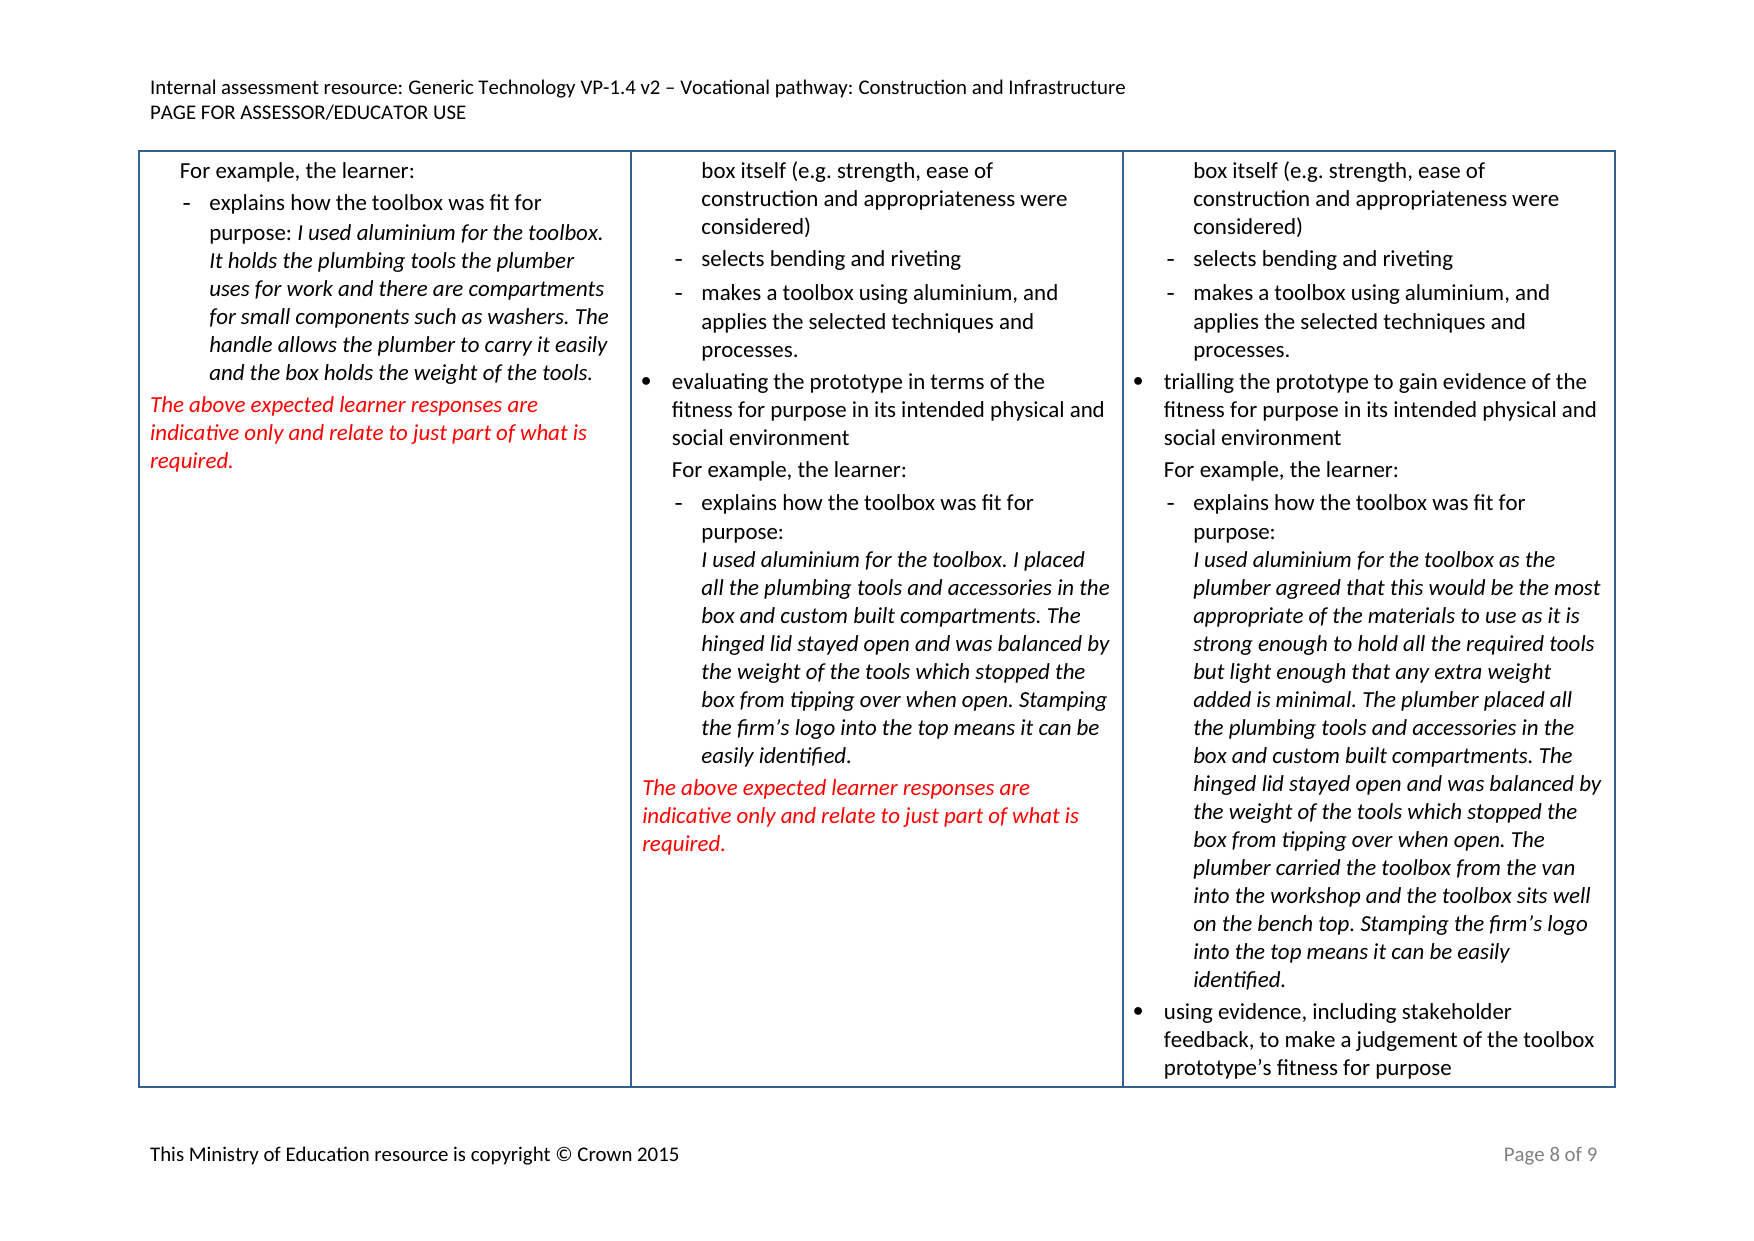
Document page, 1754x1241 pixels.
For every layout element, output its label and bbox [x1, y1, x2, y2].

table_cell [140, 152, 630, 1086]
table_cell [632, 152, 1122, 1086]
table_cell [1124, 152, 1614, 1086]
